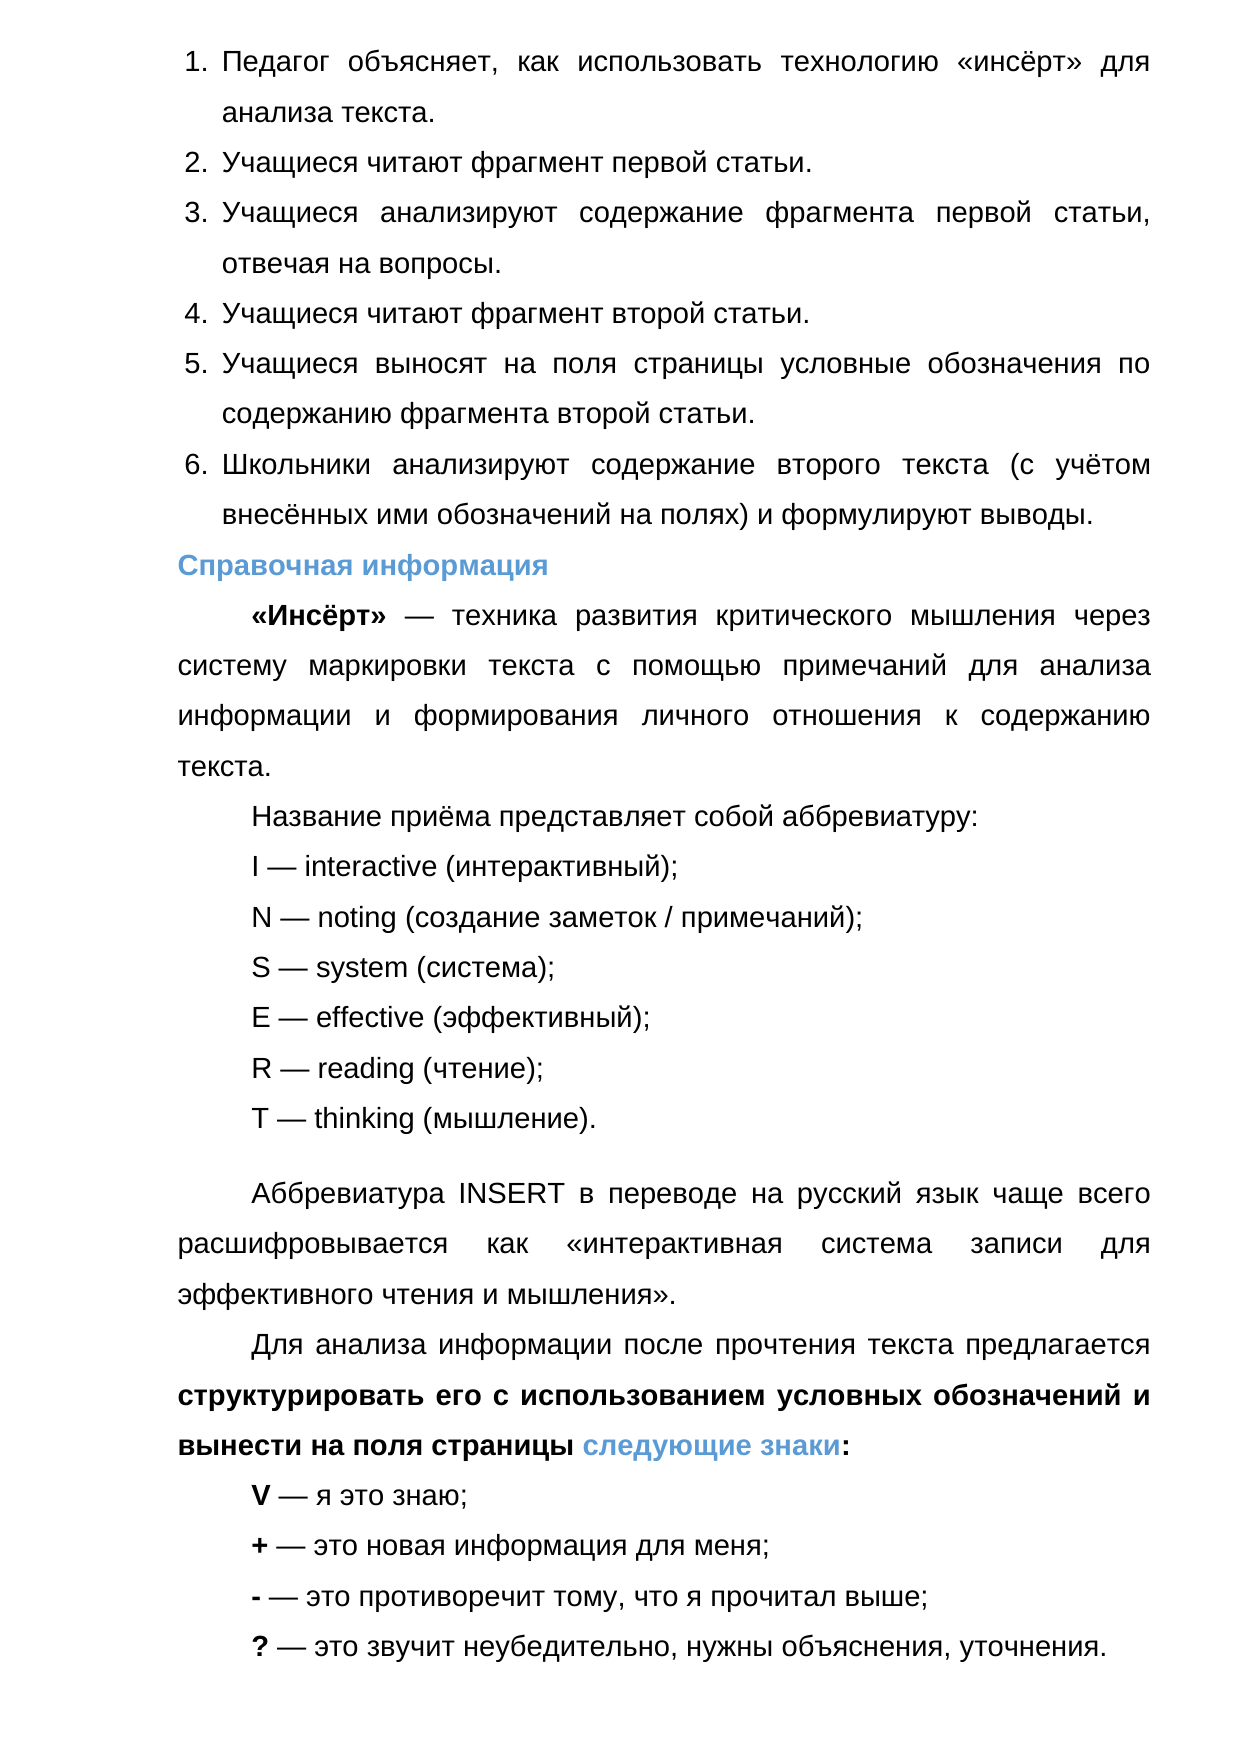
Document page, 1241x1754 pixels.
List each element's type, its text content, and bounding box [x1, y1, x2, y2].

list Учащиеся анализируют содержание фрагмента первой статьи, отвечая на вопросы. [184, 195, 1152, 279]
list Школьники анализируют содержание второго текста (с учётом внесённых ими обозначений на полях) и формулируют выводы. [184, 447, 1152, 531]
list Педагог объясняет, как использовать технологию «инсёрт» для анализа текста. [184, 44, 1152, 128]
list Учащиеся читают фрагмент первой статьи. [184, 145, 1152, 178]
text Название приёма представляет собой аббревиатуру: [177, 799, 1152, 833]
text Аббревиатура INSERT в переводе на русский язык чаще всего расшифровывается как «интерактивная система записи для эффективного чтения и мышления». [177, 1176, 1152, 1310]
text N — noting (создание заметок / примечаний); [177, 900, 1152, 933]
text ? — это звучит неубедительно, нужны объяснения, уточнения. [177, 1629, 1152, 1663]
text E — effective (эффективный); [177, 1000, 1152, 1034]
list Учащиеся выносят на поля страницы условные обозначения по содержанию фрагмента второй статьи. [184, 346, 1152, 430]
text Справочная информация [177, 547, 1152, 581]
text S — system (система); [177, 950, 1152, 983]
text + — это новая информация для меня; [177, 1528, 1152, 1562]
text R — reading (чтение); [177, 1051, 1152, 1084]
list Учащиеся читают фрагмент второй статьи. [184, 296, 1152, 329]
text - — это противоречит тому, что я прочитал выше; [177, 1579, 1152, 1612]
text V — я это знаю; [177, 1478, 1152, 1512]
text «Инсёрт» — техника развития критического мышления через систему маркировки текста с помощью примечаний для анализа информации и формирования личного отношения к содержанию текста. [177, 598, 1152, 782]
text I — interactive (интерактивный); [177, 849, 1152, 883]
text Для анализа информации после прочтения текста предлагается структурировать его с использованием условных обозначений и вынести на поля страницы следующие знаки: [177, 1327, 1152, 1461]
text T — thinking (мышление). [177, 1101, 1152, 1134]
